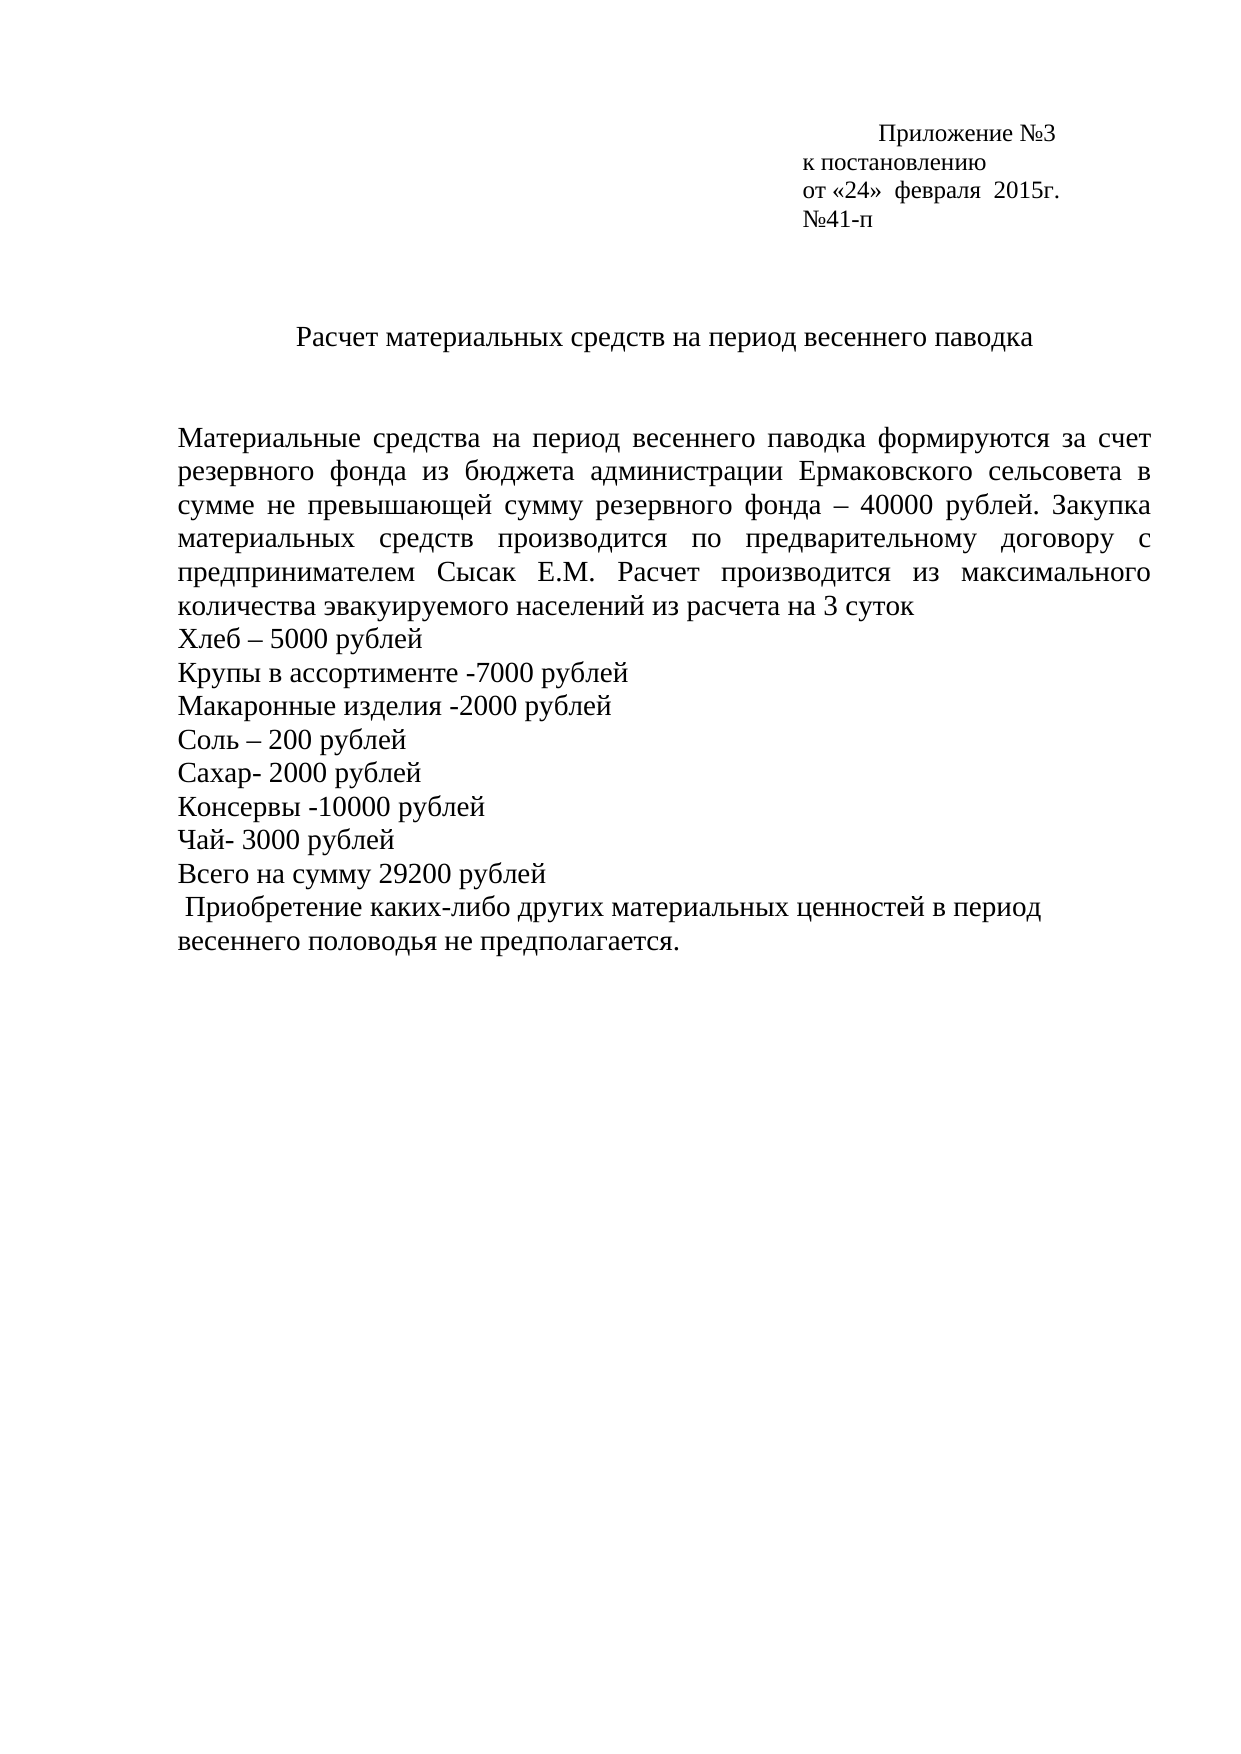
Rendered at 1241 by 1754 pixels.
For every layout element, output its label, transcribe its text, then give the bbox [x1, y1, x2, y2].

text Макаронные изделия -2000 рублей [177, 688, 1152, 722]
text Сахар- 2000 рублей [177, 755, 1152, 789]
text Крупы в ассортименте -7000 рублей [177, 655, 1152, 688]
text Расчет материальных средств на период весеннего паводка [177, 319, 1152, 353]
text №41-п [177, 204, 1152, 233]
text Материальные средства на период весеннего паводка формируются за счет резервного фонда из бюджета администрации Ермаковского сельсовета в сумме не превышающей сумму резервного фонда – 40000 рублей. Закупка материальных средств производится по предварительному договору с предпринимателем Сысак Е.М. Расчет производится из максимального количества эвакуируемого населений из расчета на 3 суток [177, 420, 1152, 621]
text Хлеб – 5000 рублей [177, 621, 1152, 655]
text Соль – 200 рублей [177, 722, 1152, 755]
text к постановлению [177, 147, 1152, 176]
text Консервы -10000 рублей [177, 789, 1152, 822]
text Приложение №3 [177, 118, 1152, 147]
text от «24» февраля 2015г. [177, 176, 1152, 204]
text Чай- 3000 рублей [177, 822, 1152, 856]
text Всего на сумму 29200 рублей Приобретение каких-либо других материальных ценностей в период весеннего половодья не предполагается. [177, 856, 1152, 957]
